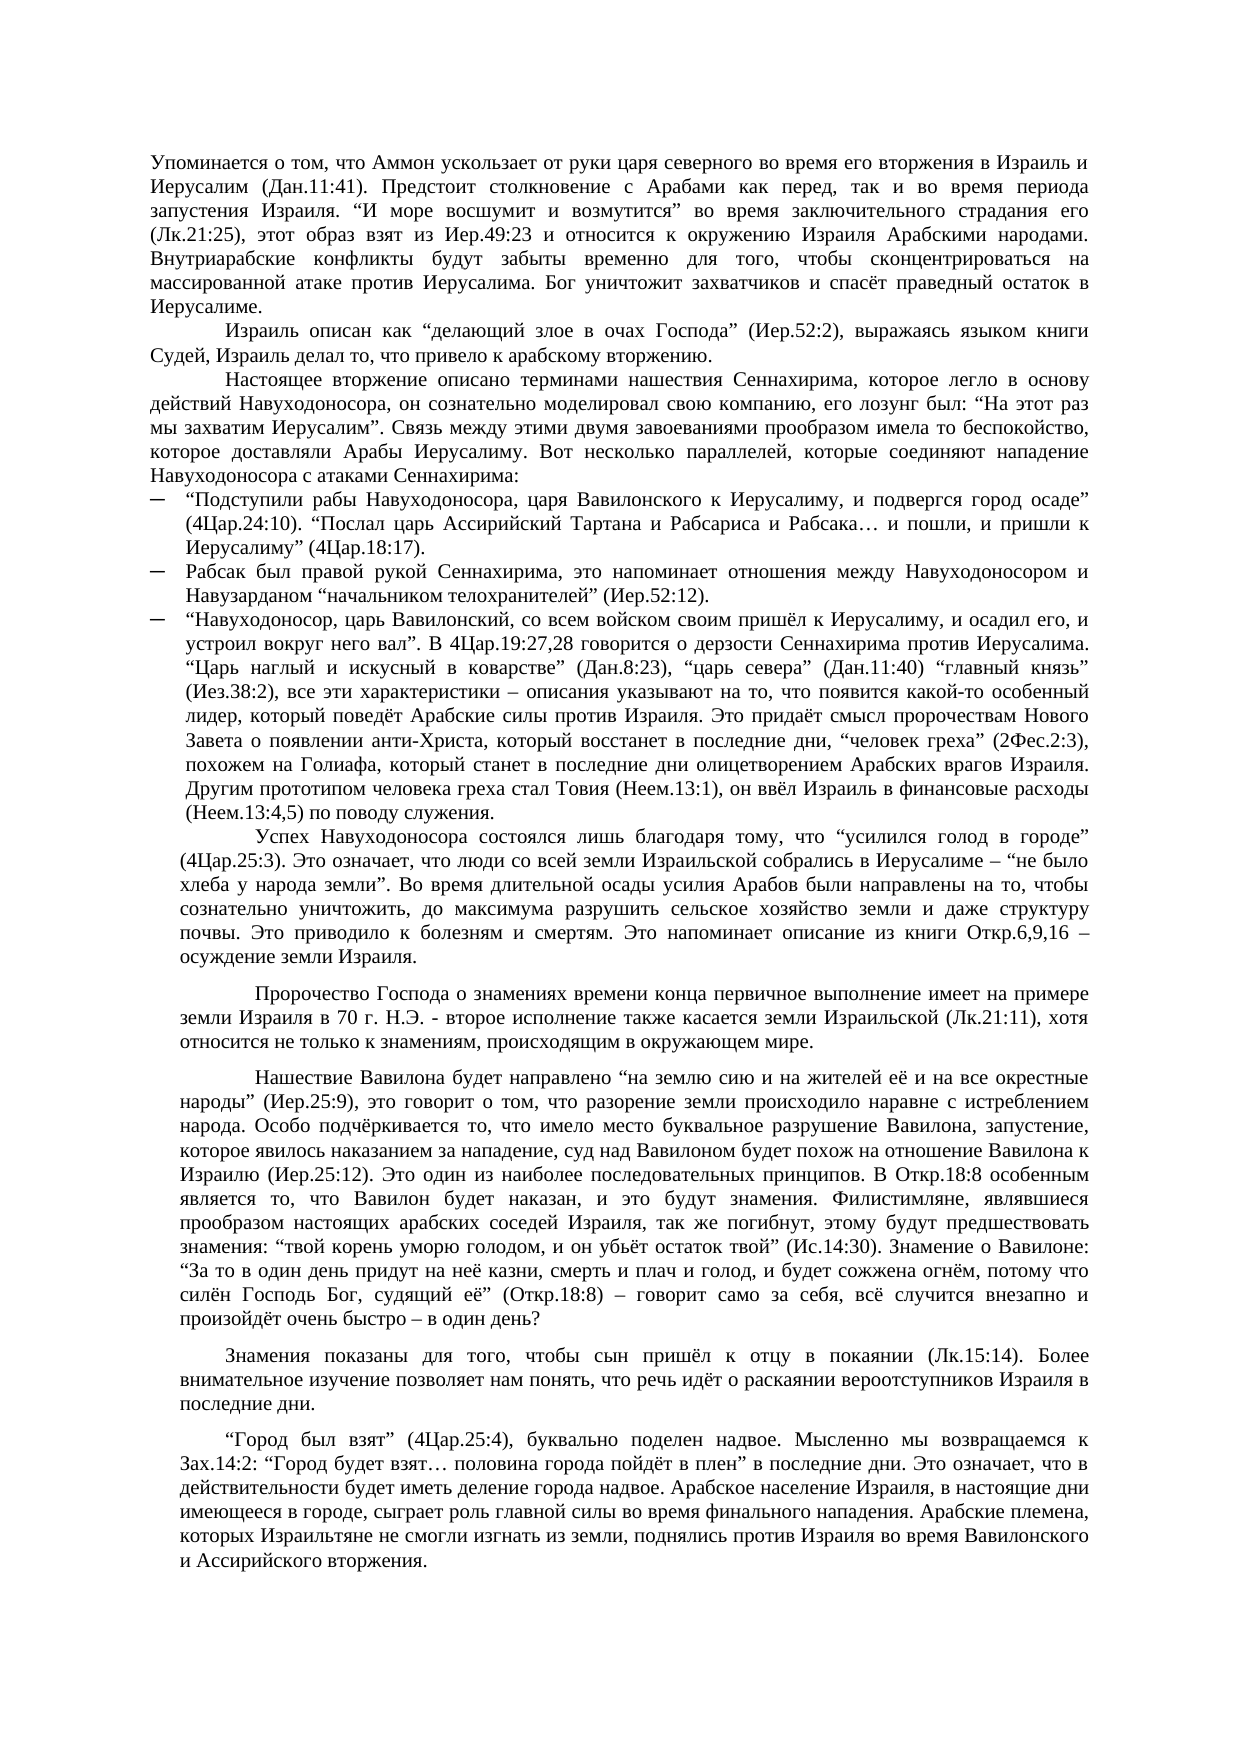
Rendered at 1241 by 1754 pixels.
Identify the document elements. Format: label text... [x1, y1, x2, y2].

text “Город был взят” (4Цар.25:4), буквально поделен надвое. Мысленно мы возвращаемся к Зах.14:2: “Город будет взят… половина города пойдёт в плен” в последние дни. Это означает, что в действительности будет иметь деление города надвое. Арабское население Израиля, в настоящие дни имеющееся в городе, сыграет роль главной силы во время финального нападения. Арабские племена, которых Израильтяне не смогли изгнать из земли, поднялись против Израиля во время Вавилонского и Ассирийского вторжения. [179, 1427, 1090, 1572]
text Настоящее вторжение описано терминами нашествия Сеннахирима, которое легло в основу действий Навуходоносора, он сознательно моделировал свою компанию, его лозунг был: “На этот раз мы захватим Иерусалим”. Связь между этими двумя завоеваниями прообразом имела то беспокойство, которое доставляли Арабы Иерусалиму. Вот несколько параллелей, которые соединяют нападение Навуходоносора с атаками Сеннахирима: [150, 367, 1090, 487]
text Нашествие Вавилона будет направлено “на землю сию и на жителей её и на все окрестные народы” (Иер.25:9), это говорит о том, что разорение земли происходило наравне с истреблением народа. Особо подчёркивается то, что имело место буквальное разрушение Вавилона, запустение, которое явилось наказанием за нападение, суд над Вавилоном будет похож на отношение Вавилона к Израилю (Иер.25:12). Это один из наиболее последовательных принципов. В Откр.18:8 особенным является то, что Вавилон будет наказан, и это будут знамения. Филистимляне, являвшиеся прообразом настоящих арабских соседей Израиля, так же погибнут, этому будут предшествовать знамения: “твой корень уморю голодом, и он убьёт остаток твой” (Ис.14:30). Знамение о Вавилоне: “За то в один день придут на неё казни, смерть и плач и голод, и будет сожжена огнём, потому что силён Господь Бог, судящий её” (Откр.18:8) – говорит само за себя, всё случится внезапно и произойдёт очень быстро – в один день? [179, 1065, 1090, 1330]
list “Подступили рабы Навуходоносора, царя Вавилонского к Иерусалиму, и подвергся город осаде” (4Цар.24:10). “Послал царь Ассирийский Тартана и Рабсариса и Рабсака… и пошли, и пришли к Иерусалиму” (4Цар.18:17). [150, 487, 1090, 559]
list Рабсак был правой рукой Сеннахирима, это напоминает отношения между Навуходоносором и Навузарданом “начальником телохранителей” (Иер.52:12). [150, 559, 1090, 607]
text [150, 150, 1090, 318]
text Пророчество Господа о знамениях времени конца первичное выполнение имеет на примере земли Израиля в 70 г. Н.Э. - второе исполнение также касается земли Израильской (Лк.21:11), хотя относится не только к знамениям, происходящим в окружающем мире. [179, 981, 1090, 1053]
text Успех Навуходоносора состоялся лишь благодаря тому, что “усилился голод в городе” (4Цар.25:3). Это означает, что люди со всей земли Израильской собрались в Иерусалиме – “не было хлеба у народа земли”. Во время длительной осады усилия Арабов были направлены на то, чтобы сознательно уничтожить, до максимума разрушить сельское хозяйство земли и даже структуру почвы. Это приводило к болезням и смертям. Это напоминает описание из книги Откр.6,9,16 – осуждение земли Израиля. [179, 824, 1090, 968]
list “Навуходоносор, царь Вавилонский, со всем войском своим пришёл к Иерусалиму, и осадил его, и устроил вокруг него вал”. В 4Цар.19:27,28 говорится о дерзости Сеннахирима против Иерусалима. “Царь наглый и искусный в коварстве” (Дан.8:23), “царь севера” (Дан.11:40) “главный князь” (Иез.38:2), все эти характеристики – описания указывают на то, что появится какой-то особенный лидер, который поведёт Арабские силы против Израиля. Это придаёт смысл пророчествам Нового Завета о появлении анти-Христа, который восстанет в последние дни, “человек греха” (2Фес.2:3), похожем на Голиафа, который станет в последние дни олицетворением Арабских врагов Израиля. Другим прототипом человека греха стал Товия (Неем.13:1), он ввёл Израиль в финансовые расходы (Неем.13:4,5) по поводу служения. [150, 607, 1090, 824]
text Знамения показаны для того, чтобы сын пришёл к отцу в покаянии (Лк.15:14). Более внимательное изучение позволяет нам понять, что речь идёт о раскаянии вероотступников Израиля в последние дни. [179, 1342, 1090, 1415]
text Израиль описан как “делающий злое в очах Господа” (Иер.52:2), выражаясь языком книги Судей, Израиль делал то, что привело к арабскому вторжению. [150, 318, 1090, 367]
